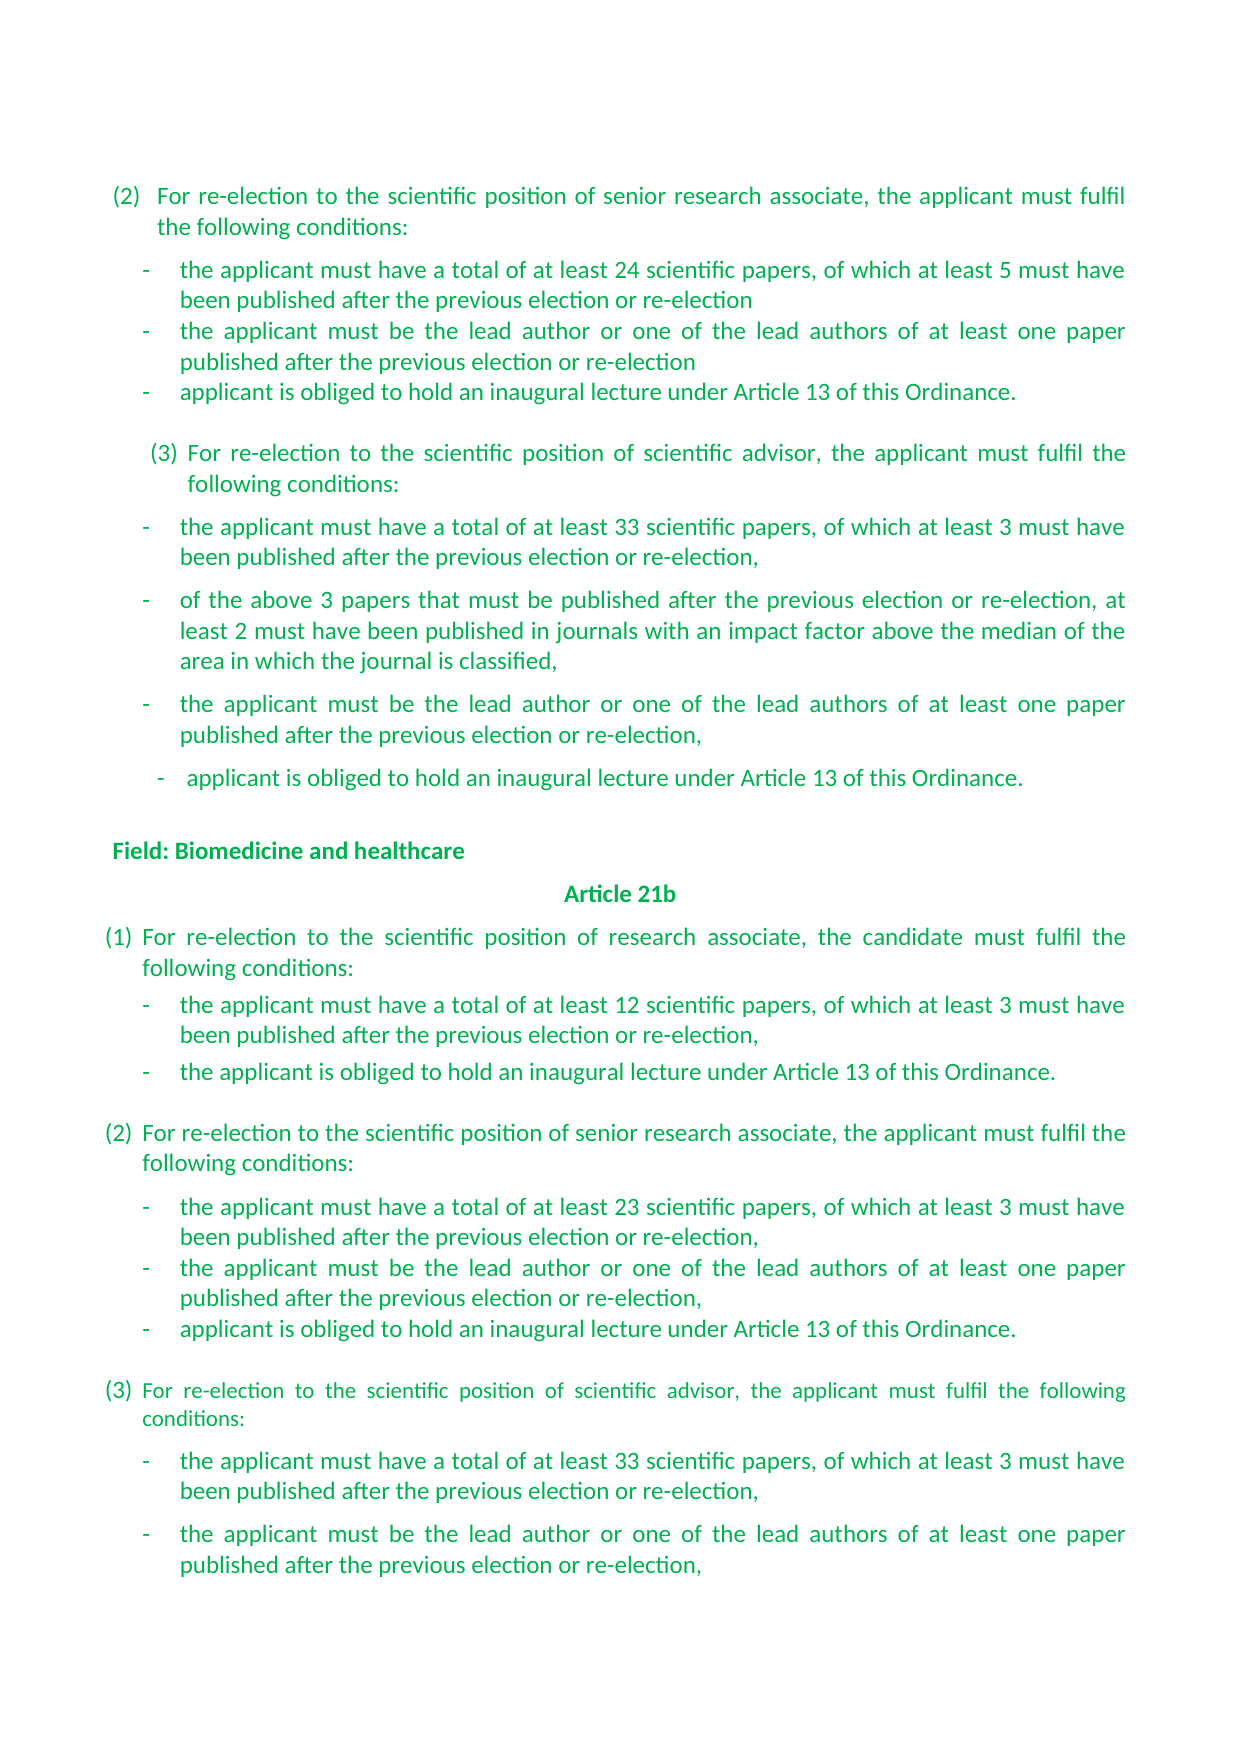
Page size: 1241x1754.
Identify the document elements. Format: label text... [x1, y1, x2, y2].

list the applicant must be the lead author or one of the lead authors of at least one paper published after the previous election or re-election, [142, 688, 1128, 749]
list applicant is obliged to hold an inaugural lecture under Article 13 of this Ordinance. [142, 376, 1128, 407]
list of the above 3 papers that must be published after the previous election or re-election, at least 2 must have been published in journals with an impact factor above the median of the area in which the journal is classified, [142, 584, 1128, 676]
list applicant is obliged to hold an inaugural lecture under Article 13 of this Ordinance. [157, 762, 1128, 792]
text Field: Biomedicine and healthcare [112, 835, 1128, 866]
list the applicant must have a total of at least 24 scientific papers, of which at least 5 must have been published after the previous election or re-election [142, 254, 1128, 315]
list the applicant must be the lead author or one of the lead authors of at least one paper published after the previous election or re-election, [142, 1518, 1128, 1579]
list For re-election to the scientific position of senior research associate, the applicant must fulfil the following conditions: [112, 181, 1128, 242]
list the applicant must have a total of at least 33 scientific papers, of which at least 3 must have been published after the previous election or re-election, [142, 1445, 1128, 1506]
list the applicant must have a total of at least 12 scientific papers, of which at least 3 must have been published after the previous election or re-election, [142, 989, 1128, 1050]
list For re-election to the scientific position of scientific advisor, the applicant must fulfil the following conditions: [104, 1374, 1128, 1432]
list For re-election to the scientific position of scientific advisor, the applicant must fulfil the following conditions: [150, 437, 1128, 498]
list the applicant must be the lead author or one of the lead authors of at least one paper published after the previous election or re-election [142, 315, 1128, 376]
text Article 21b [112, 878, 1128, 909]
list the applicant must have a total of at least 23 scientific papers, of which at least 3 must have been published after the previous election or re-election, [142, 1191, 1128, 1252]
list the applicant is obliged to hold an inaugural lecture under Article 13 of this Ordinance. [142, 1056, 1128, 1087]
list For re-election to the scientific position of senior research associate, the applicant must fulfil the following conditions: [104, 1117, 1128, 1178]
list For re-election to the scientific position of research associate, the candidate must fulfil the following conditions: [104, 921, 1128, 982]
list applicant is obliged to hold an inaugural lecture under Article 13 of this Ordinance. [142, 1313, 1128, 1343]
list the applicant must have a total of at least 33 scientific papers, of which at least 3 must have been published after the previous election or re-election, [142, 511, 1128, 572]
list the applicant must be the lead author or one of the lead authors of at least one paper published after the previous election or re-election, [142, 1252, 1128, 1313]
